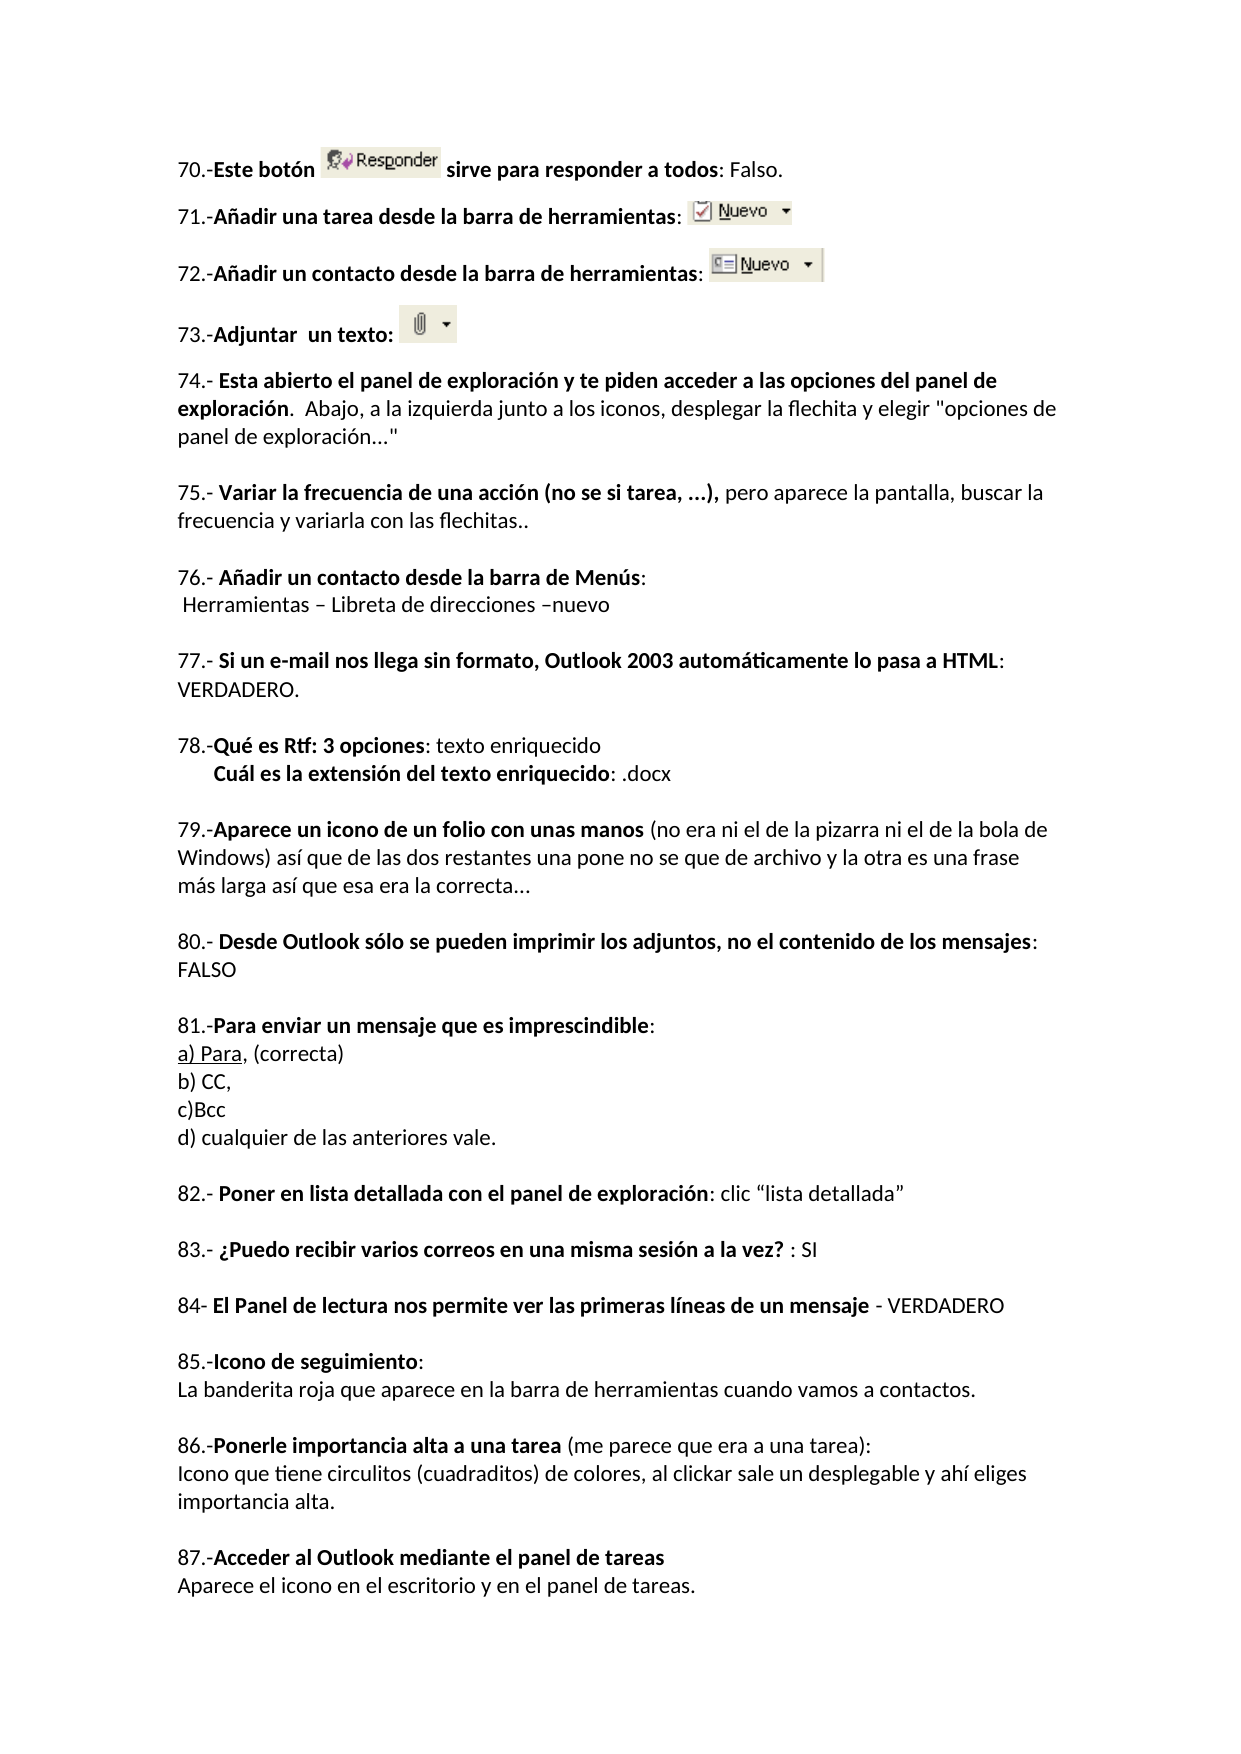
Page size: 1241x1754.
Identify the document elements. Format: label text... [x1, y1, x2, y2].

text b) CC, [177, 1067, 1063, 1095]
text 77.- Si un e-mail nos llega sin formato, Outlook 2003 automáticamente lo pasa a HTML: VERDADERO. [177, 619, 1063, 731]
text Aparece el icono en el escritorio y en el panel de tareas. [177, 1571, 1063, 1599]
text 78.-Qué es Rtf: 3 opciones: texto enriquecido [177, 731, 1063, 759]
picture [687, 201, 792, 225]
text d) cualquier de las anteriores vale. [177, 1123, 1063, 1151]
picture [320, 147, 441, 178]
text 74.- Esta abierto el panel de exploración y te piden acceder a las opciones del panel de exploración. Abajo, a la izquierda junto a los iconos, desplegar la flechita y elegir "opciones de panel de exploración..." 75.- Variar la frecuencia de una acción (no se si tarea, ...), pero aparece la pantalla, buscar la frecuencia y variarla con las flechitas.. 76.- Añadir un contacto desde la barra de Menús: [177, 366, 1063, 591]
text Icono que tiene circulitos (cuadraditos) de colores, al clickar sale un desplegable y ahí eliges importancia alta. [177, 1459, 1063, 1515]
text 71.-Añadir una tarea desde la barra de herramientas: [177, 201, 1063, 230]
text 87.-Acceder al Outlook mediante el panel de tareas [177, 1543, 1063, 1571]
text 73.-Adjuntar un texto: [177, 305, 1063, 348]
text Cuál es la extensión del texto enriquecido: .docx [177, 759, 1063, 787]
picture [709, 248, 825, 282]
text 86.-Ponerle importancia alta a una tarea (me parece que era a una tarea): [177, 1431, 1063, 1459]
text c)Bcc [177, 1095, 1063, 1123]
text La banderita roja que aparece en la barra de herramientas cuando vamos a contactos. [177, 1375, 1063, 1403]
text 72.-Añadir un contacto desde la barra de herramientas: [177, 248, 1063, 287]
picture [399, 305, 457, 343]
text 80.- Desde Outlook sólo se pueden imprimir los adjuntos, no el contenido de los mensajes: FALSO [177, 927, 1063, 983]
text 79.-Aparece un icono de un folio con unas manos (no era ni el de la pizarra ni el de la bola de Windows) así que de las dos restantes una pone no se que de archivo y la otra es una frase más larga así que esa era la correcta... [177, 787, 1063, 899]
text 83.- ¿Puedo recibir varios correos en una misma sesión a la vez? : SI 84- El Panel de lectura nos permite ver las primeras líneas de un mensaje - VERDADERO 85.-Icono de seguimiento: [177, 1207, 1063, 1375]
text Herramientas – Libreta de direcciones –nuevo [177, 591, 1063, 619]
text a) Para, (correcta) [177, 1039, 1063, 1067]
text 81.-Para enviar un mensaje que es imprescindible: [177, 1011, 1063, 1039]
text 70.-Este botón sirve para responder a todos: Falso. [177, 148, 1063, 183]
text 82.- Poner en lista detallada con el panel de exploración: clic “lista detallada” [177, 1151, 1063, 1207]
